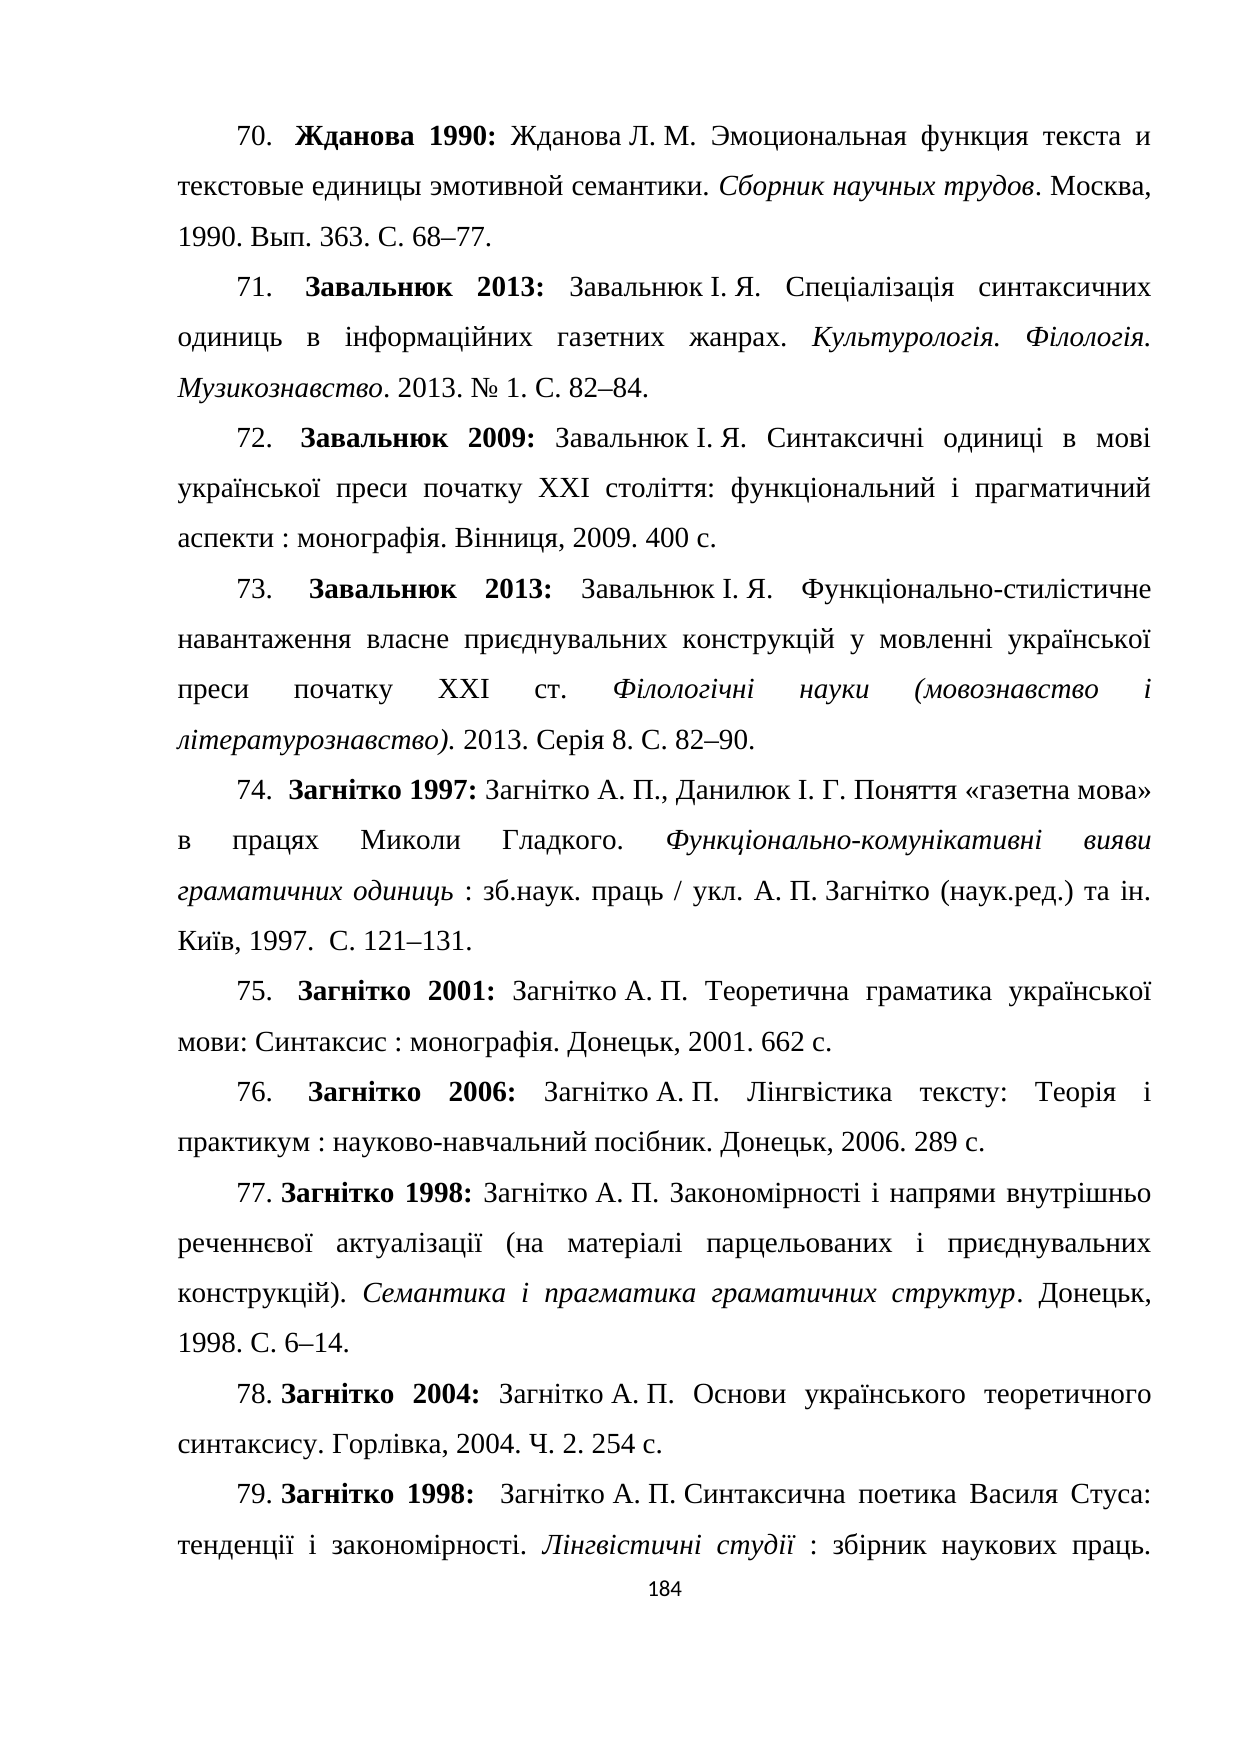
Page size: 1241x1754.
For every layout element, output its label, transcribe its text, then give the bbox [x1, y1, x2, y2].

list Загнітко 2006: Загнітко А. П. Лінгвістика тексту: Теорія і практикум : науково-навчальний посібник. Донецьк, 2006. 289 с. [177, 1074, 1152, 1158]
list Завальнюк 2013: Завальнюк І. Я. Спеціалізація синтаксичних одиниць в інформаційних газетних жанрах. Культурологія. Філологія. Музикознавство. 2013. № 1. С. 82–84. [177, 269, 1152, 403]
list Завальнюк 2013: Завальнюк І. Я. Функціонально-стилістичне навантаження власне приєднувальних конструкцій у мовленні української преси початку ХХІ ст. Філологічні науки (мовознавство і літературознавство). 2013. Серія 8. С. 82–90. [177, 571, 1152, 755]
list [177, 1477, 1152, 1560]
list Загнітко 2004: Загнітко А. П. Основи українського теоретичного синтаксису. Горлівка, 2004. Ч. 2. 254 с. [177, 1376, 1152, 1460]
list Завальнюк 2009: Завальнюк І. Я. Синтаксичні одиниці в мові української преси початку ХХІ століття: функціональний і прагматичний аспекти : монографія. Вінниця, 2009. 400 с. [177, 420, 1152, 554]
list Загнітко 2001: Загнітко А. П. Теоретична граматика української мови: Синтаксис : монографія. Донецьк, 2001. 662 с. [177, 973, 1152, 1057]
list Загнітко 1997: Загнітко А. П., Данилюк І. Г. Поняття «газетна мова» в працях Миколи Гладкого. Функціонально-комунікативні вияви граматичних одиниць : зб.наук. праць / укл. А. П. Загнітко (наук.ред.) та ін. Київ, 1997. С. 121–131. [177, 772, 1152, 957]
list Жданова 1990: Жданова Л. М. Эмоциональная функция текста и текстовые единицы эмотивной семантики. Сборник научных трудов. Москва, 1990. Вып. 363. С. 68–77. [177, 118, 1152, 252]
list Загнітко 1998: Загнітко А. П. Закономірності і напрями внутрішньо реченнєвої актуалізації (на матеріалі парцельованих і приєднувальних конструкцій). Семантика і прагматика граматичних структур. Донецьк, 1998. С. 6–14. [177, 1175, 1152, 1359]
